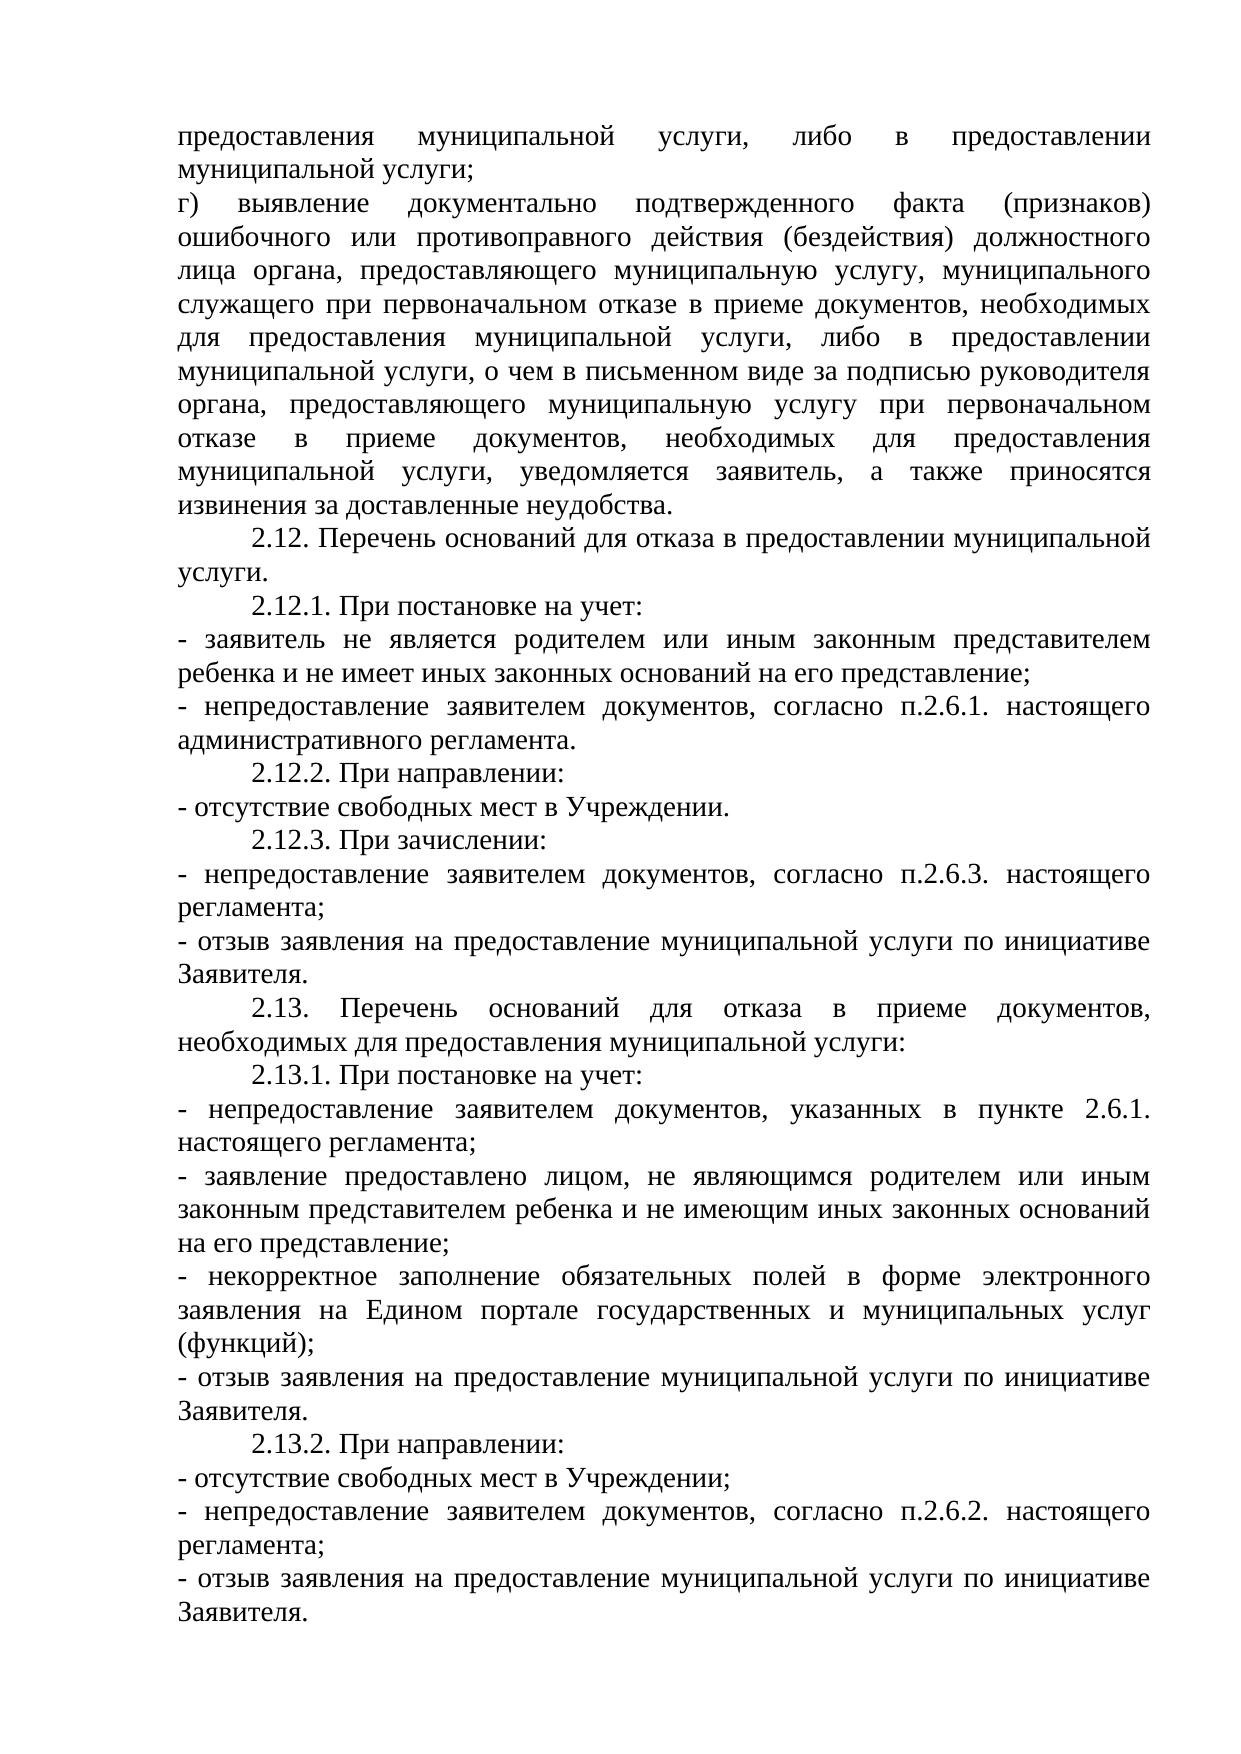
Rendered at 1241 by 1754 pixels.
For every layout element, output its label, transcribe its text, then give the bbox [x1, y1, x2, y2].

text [177, 118, 1152, 185]
text - заявление предоставлено лицом, не являющимся родителем или иным законным представителем ребенка и не имеющим иных законных оснований на его представление; [177, 1158, 1152, 1258]
text - непредоставление заявителем документов, указанных в пункте 2.6.1. настоящего регламента; [177, 1091, 1152, 1158]
text - отсутствие свободных мест в Учреждении; [177, 1460, 1152, 1493]
text 2.13. Перечень оснований для отказа в приеме документов, необходимых для предоставления муниципальной услуги: [177, 990, 1152, 1057]
text - заявитель не является родителем или иным законным представителем ребенка и не имеет иных законных оснований на его представление; [177, 621, 1152, 688]
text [177, 1560, 1152, 1627]
text 2.12.2. При направлении: [177, 755, 1152, 789]
text - отзыв заявления на предоставление муниципальной услуги по инициативе Заявителя. [177, 1359, 1152, 1426]
text - отзыв заявления на предоставление муниципальной услуги по инициативе Заявителя. [177, 923, 1152, 990]
text - непредоставление заявителем документов, согласно п.2.6.2. настоящего регламента; [177, 1493, 1152, 1560]
text г) выявление документально подтвержденного факта (признаков) ошибочного или противоправного действия (бездействия) должностного лица органа, предоставляющего муниципальную услугу, муниципального служащего при первоначальном отказе в приеме документов, необходимых для предоставления муниципальной услуги, либо в предоставлении муниципальной услуги, о чем в письменном виде за подписью руководителя органа, предоставляющего муниципальную услугу при первоначальном отказе в приеме документов, необходимых для предоставления муниципальной услуги, уведомляется заявитель, а также приносятся извинения за доставленные неудобства. [177, 185, 1152, 521]
text 2.12. Перечень оснований для отказа в предоставлении муниципальной услуги. [177, 521, 1152, 588]
text 2.13.1. При постановке на учет: [177, 1057, 1152, 1091]
text 2.13.2. При направлении: [177, 1426, 1152, 1460]
text - непредоставление заявителем документов, согласно п.2.6.3. настоящего регламента; [177, 856, 1152, 923]
text - некорректное заполнение обязательных полей в форме электронного заявления на Едином портале государственных и муниципальных услуг (функций); [177, 1258, 1152, 1359]
text - отсутствие свободных мест в Учреждении. [177, 789, 1152, 822]
text - непредоставление заявителем документов, согласно п.2.6.1. настоящего административного регламента. [177, 688, 1152, 755]
text 2.12.1. При постановке на учет: [177, 588, 1152, 621]
text 2.12.3. При зачислении: [177, 822, 1152, 856]
